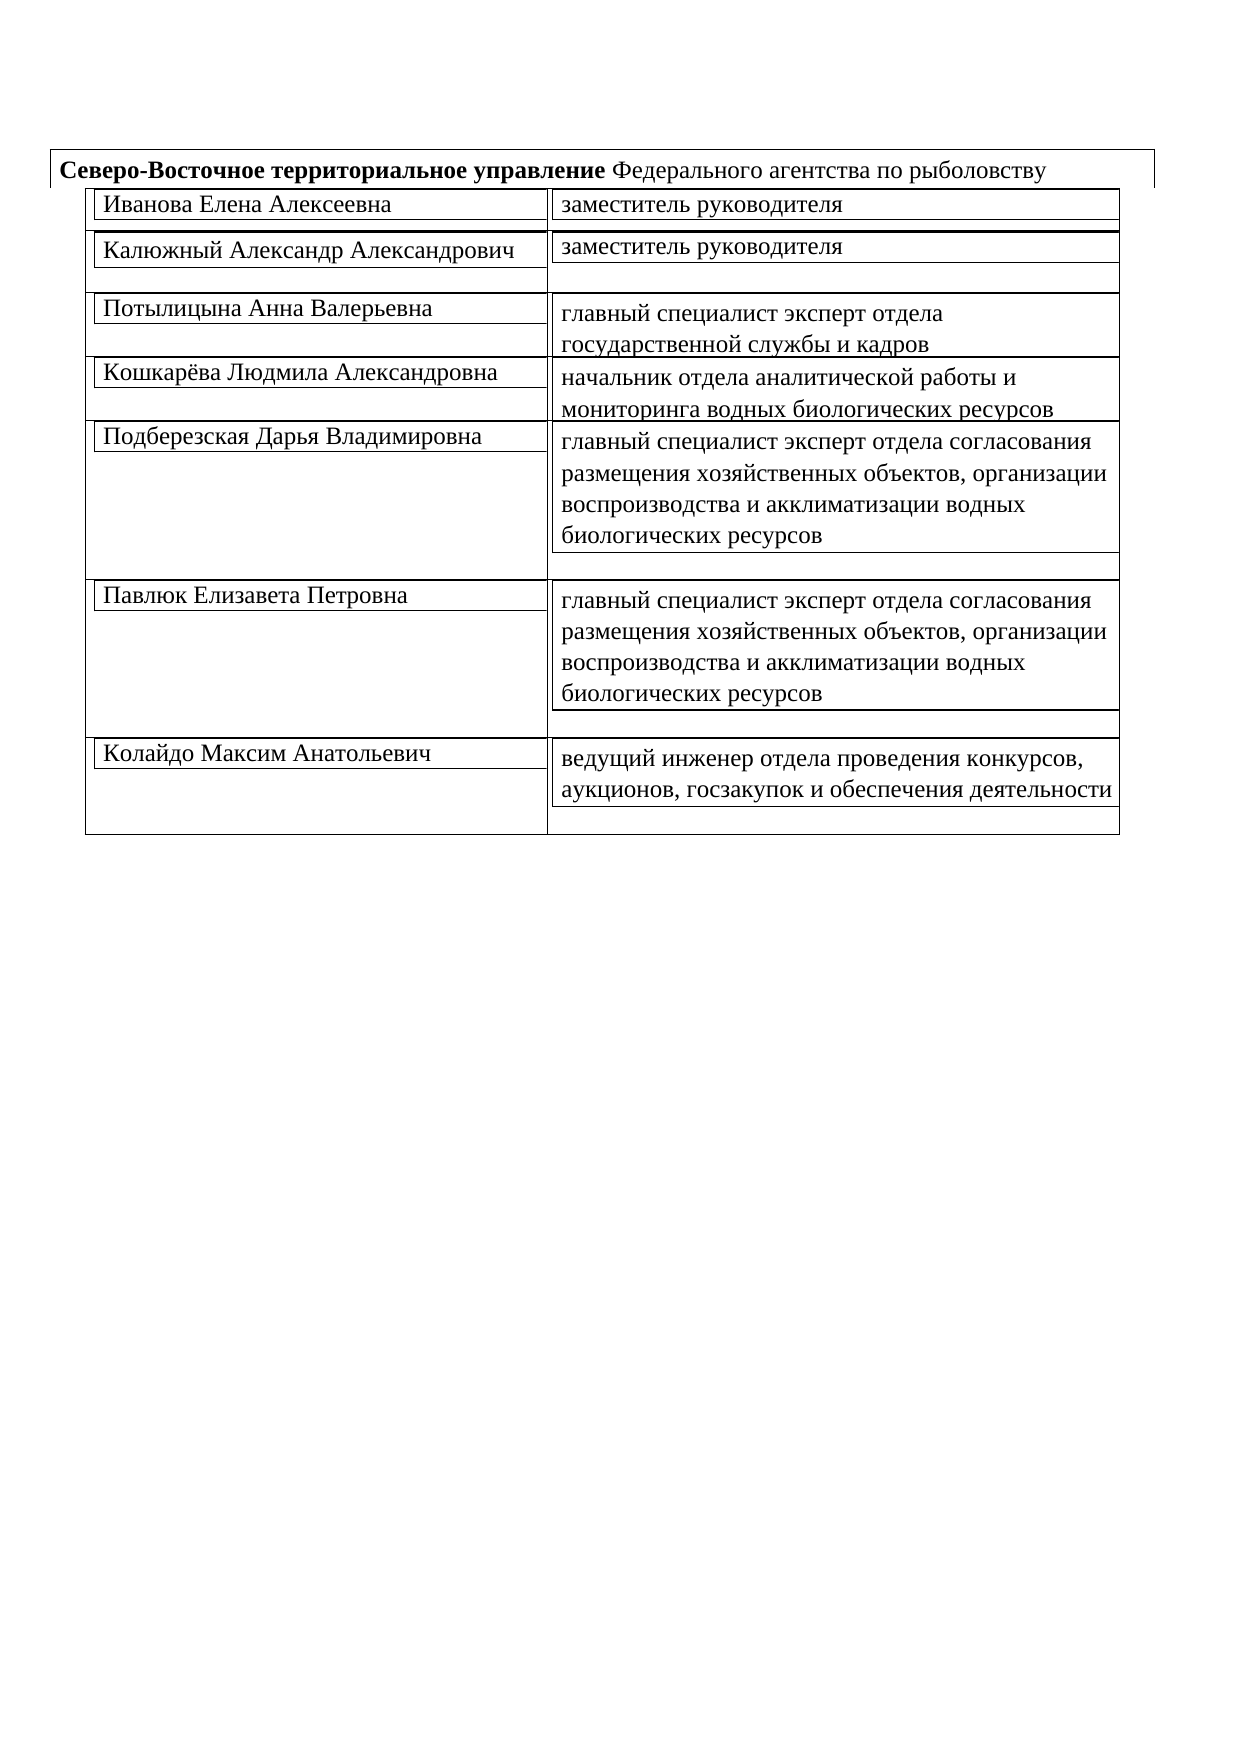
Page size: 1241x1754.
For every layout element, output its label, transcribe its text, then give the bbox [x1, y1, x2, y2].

table_cell главный специалист эксперт отдела государственной службы и кадров [553, 294, 1119, 356]
table_header Иванова Елена Алексеевна [86, 189, 547, 230]
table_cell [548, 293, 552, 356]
table_cell заместитель руководителя [548, 231, 1119, 292]
table_cell Колайдо Максим Анатольевич [86, 738, 547, 834]
table_cell Павлюк Елизавета Петровна [86, 580, 547, 737]
table_header заместитель руководителя [548, 189, 1119, 230]
table_cell Кошкарёва Людмила Александровна [86, 357, 547, 420]
table_cell Подберезская Дарья Владимировна [86, 421, 547, 579]
text Северо-Восточное территориальное управление Федерального агентства по рыболовству [51, 150, 1154, 188]
table_cell главный специалист эксперт отдела согласования размещения хозяйственных объектов, организации воспроизводства и акклиматизации водных биологических ресурсов [548, 421, 1119, 579]
table_cell ведущий инженер отдела проведения конкурсов, аукционов, госзакупок и обеспечения деятельности [548, 738, 1119, 834]
table_cell Потылицына Анна Валерьевна [86, 293, 547, 356]
table_cell начальник отдела аналитической работы и мониторинга водных биологических ресурсов [553, 358, 1119, 420]
table_cell Калюжный Александр Александрович [86, 231, 547, 292]
table_cell главный специалист эксперт отдела согласования размещения хозяйственных объектов, организации воспроизводства и акклиматизации водных биологических ресурсов [548, 580, 1119, 737]
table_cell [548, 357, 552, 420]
